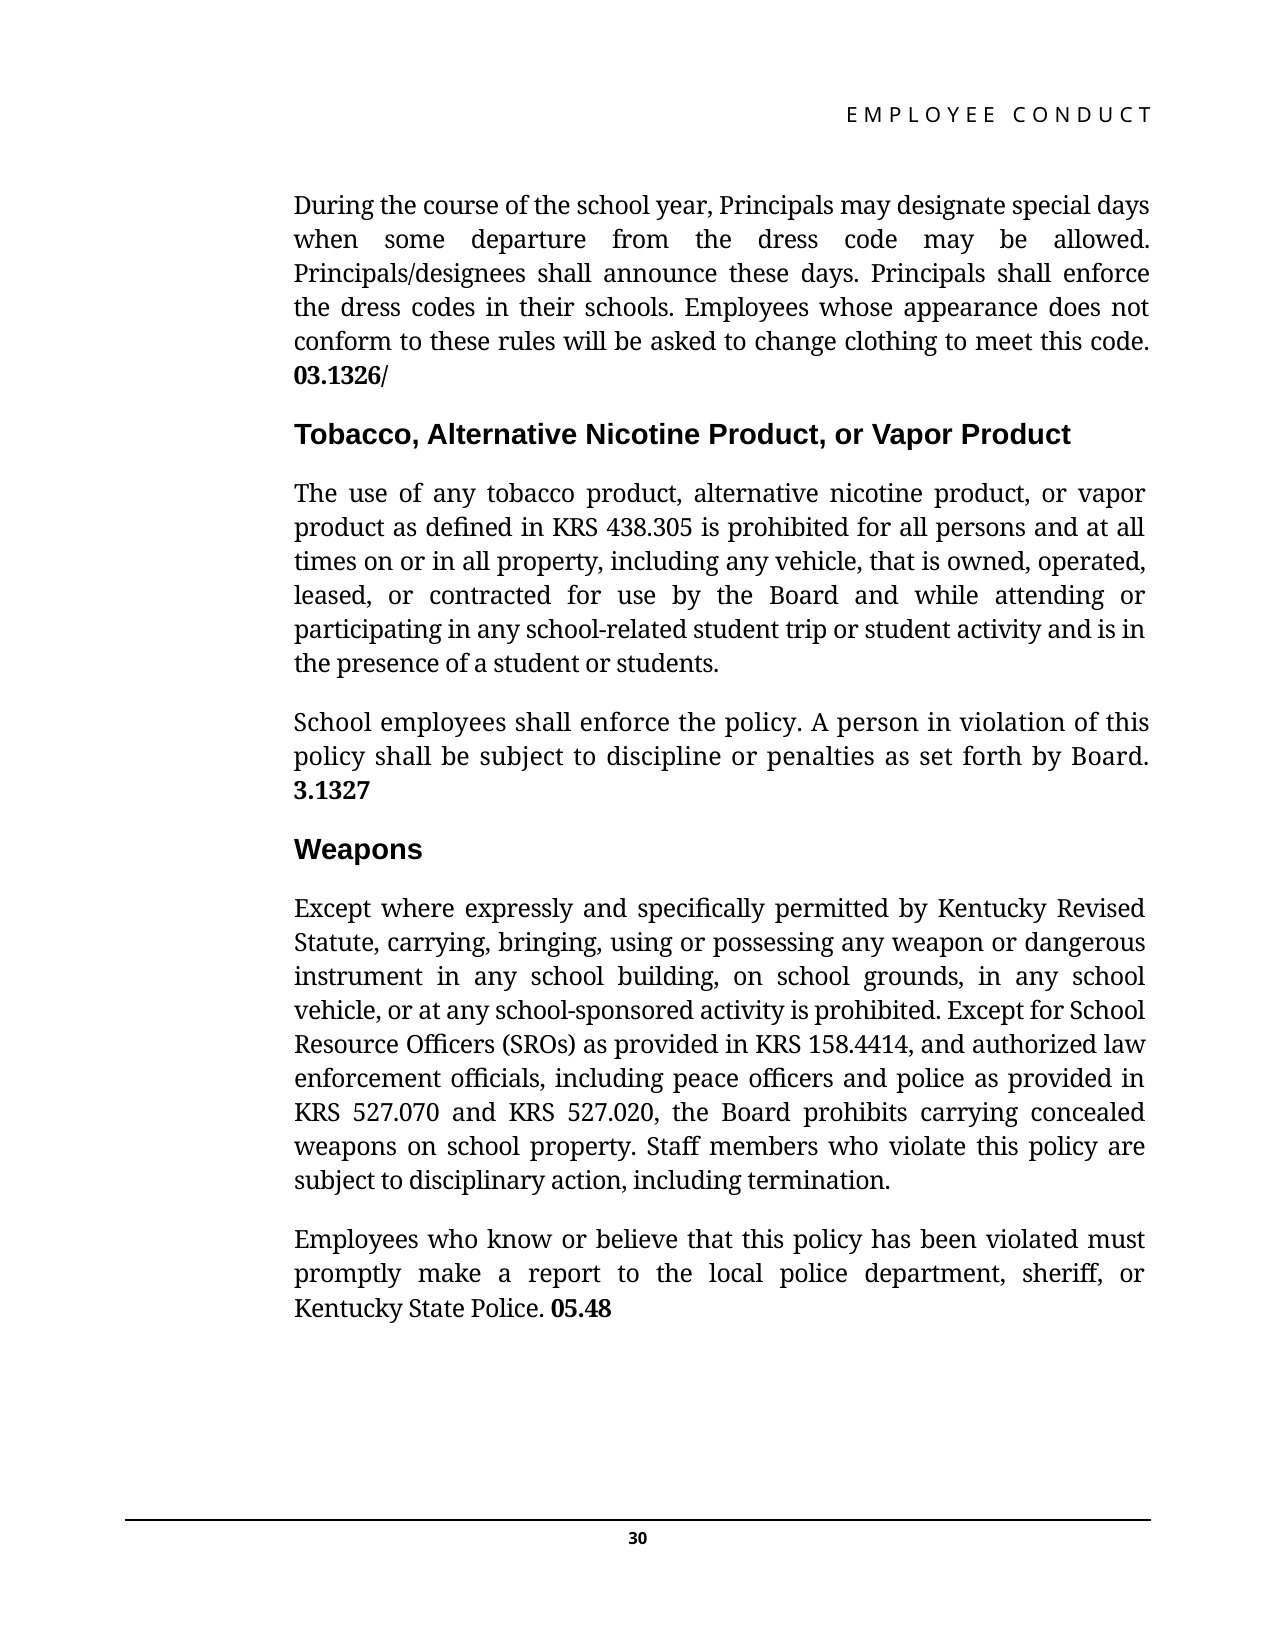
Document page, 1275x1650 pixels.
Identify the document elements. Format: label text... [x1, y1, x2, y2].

subtitle Tobacco, Alternative Nicotine Product, or Vapor Product [294, 417, 1146, 450]
text Employees who know or believe that this policy has been violated must promptly make a report to the local police department, sheriff, or Kentucky State Police. 05.48 [294, 1222, 1146, 1324]
text During the course of the school year, Principals may designate special days when some departure from the dress code may be allowed. Principals/designees shall announce these days. Principals shall enforce the dress codes in their schools. Employees whose appearance does not conform to these rules will be asked to change clothing to meet this code. 03.1326/ [293, 187, 1151, 392]
text Except where expressly and specifically permitted by Kentucky Revised Statute, carrying, bringing, using or possessing any weapon or dangerous instrument in any school building, on school grounds, in any school vehicle, or at any school-sponsored activity is prohibited. Except for School Resource Officers (SROs) as provided in KRS 158.4414, and authorized law enforcement officials, including peace officers and police as provided in KRS 527.070 and KRS 527.020, the Board prohibits carrying concealed weapons on school property. Staff members who violate this policy are subject to disciplinary action, including termination. [294, 891, 1146, 1197]
text The use of any tobacco product, alternative nicotine product, or vapor product as defined in KRS 438.305 is prohibited for all persons and at all times on or in all property, including any vehicle, that is owned, operated, leased, or contracted for use by the Board and while attending or participating in any school-related student trip or student activity and is in the presence of a student or students. [294, 475, 1146, 680]
text School employees shall enforce the policy. A person in violation of this policy shall be subject to discipline or penalties as set forth by Board. 3.1327 [293, 705, 1151, 807]
subtitle Weapons [294, 832, 1146, 866]
